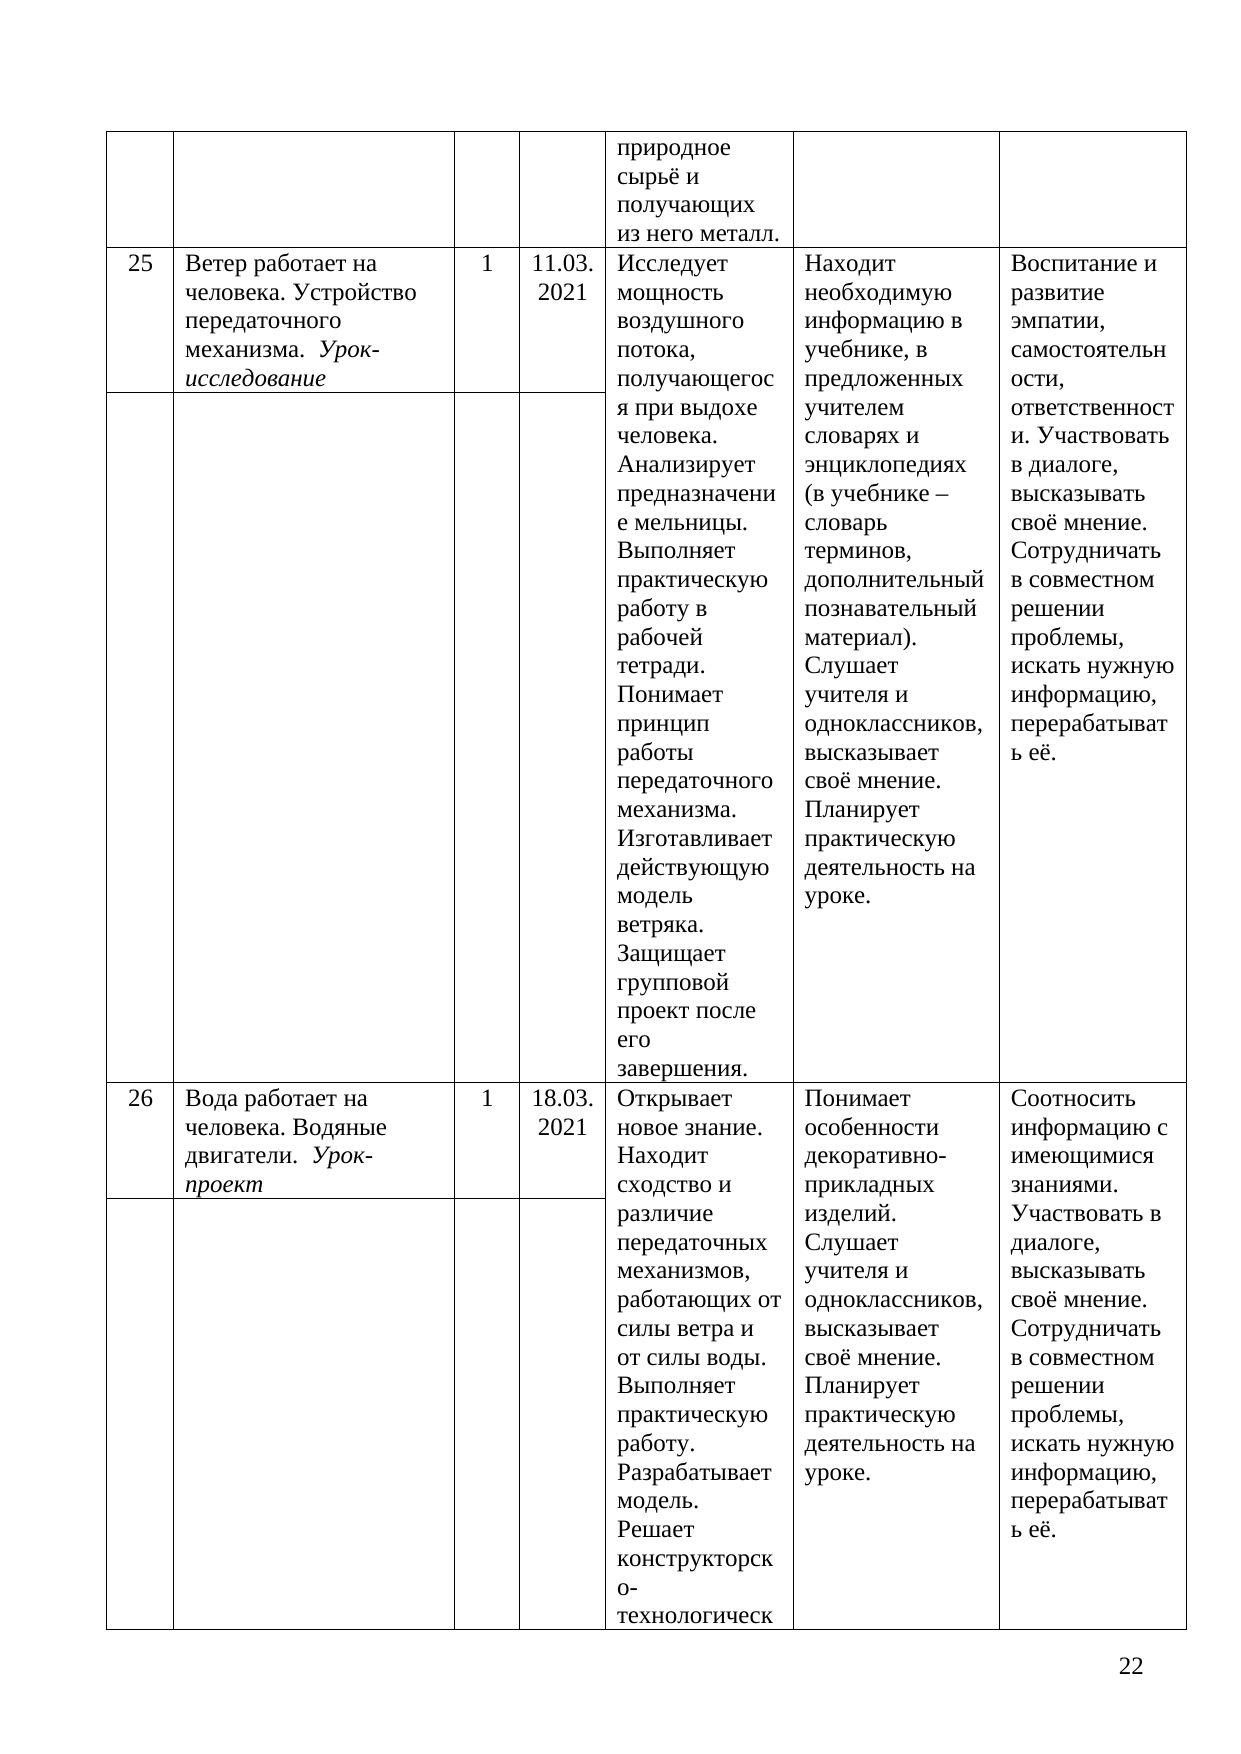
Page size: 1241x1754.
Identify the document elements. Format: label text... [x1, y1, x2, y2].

table_cell 26 [107, 1083, 173, 1198]
table_cell Находит необходимую информацию в учебнике, в предложенных учителем словарях и энциклопедиях (в учебнике – словарь терминов, дополнительный познавательный материал). Слушает учителя и одноклассников, высказывает своё мнение. Планирует практическую деятельность на уроке. [794, 248, 999, 1082]
table_cell [174, 1199, 454, 1629]
table_cell [174, 132, 454, 247]
table_cell Вода работает на человека. Водяные двигатели. Урок-проект [174, 1083, 454, 1198]
table_cell [455, 1199, 519, 1629]
table_cell [455, 393, 519, 1082]
table_cell 25 [107, 248, 173, 392]
table_cell 1 [455, 1083, 519, 1198]
table_cell Воспитание и развитие эмпатии, самостоятельности, ответственности. Участвовать в диалоге, высказывать своё мнение. Сотрудничать в совместном решении проблемы, искать нужную информацию, перерабатывать её. [1000, 248, 1186, 1082]
table_cell [107, 1199, 173, 1629]
table_cell [520, 393, 605, 1082]
table_cell [107, 393, 173, 1082]
table_cell Открывает новое знание. Находит сходство и различие передаточных механизмов, работающих от силы ветра и от силы воды. Выполняет практическую работу. Разрабатывает модель. Решает конструкторско-технологическую задачу. Делает эскизы. [606, 1083, 793, 1629]
table_cell [520, 132, 605, 247]
table_cell Ветер работает на человека. Устройство передаточного механизма. Урок-исследование [174, 248, 454, 392]
table_cell [107, 132, 173, 247]
table_cell Понимает особенности декоративно-прикладных изделий. Слушает учителя и одноклассников, высказывает своё мнение. Планирует практическую деятельность на уроке. [794, 1083, 999, 1629]
table_cell 18.03.2021 [520, 1083, 605, 1198]
table_cell [520, 1199, 605, 1629]
table_cell Соотносить информацию с имеющимися знаниями. Участвовать в диалоге, высказывать своё мнение. Сотрудничать в совместном решении проблемы, искать нужную информацию, перерабатывать её. [1000, 1083, 1186, 1629]
table_cell 11.03.2021 [520, 248, 605, 392]
table_cell 1 [455, 248, 519, 392]
table_cell [174, 393, 454, 1082]
table_cell [455, 132, 519, 247]
table_cell Исследует мощность воздушного потока, получающегося при выдохе человека. Анализирует предназначение мельницы. Выполняет практическую работу в рабочей тетради. Понимает принцип работы передаточного механизма. Изготавливает действующую модель ветряка. Защищает групповой проект после его завершения. [606, 248, 793, 1082]
